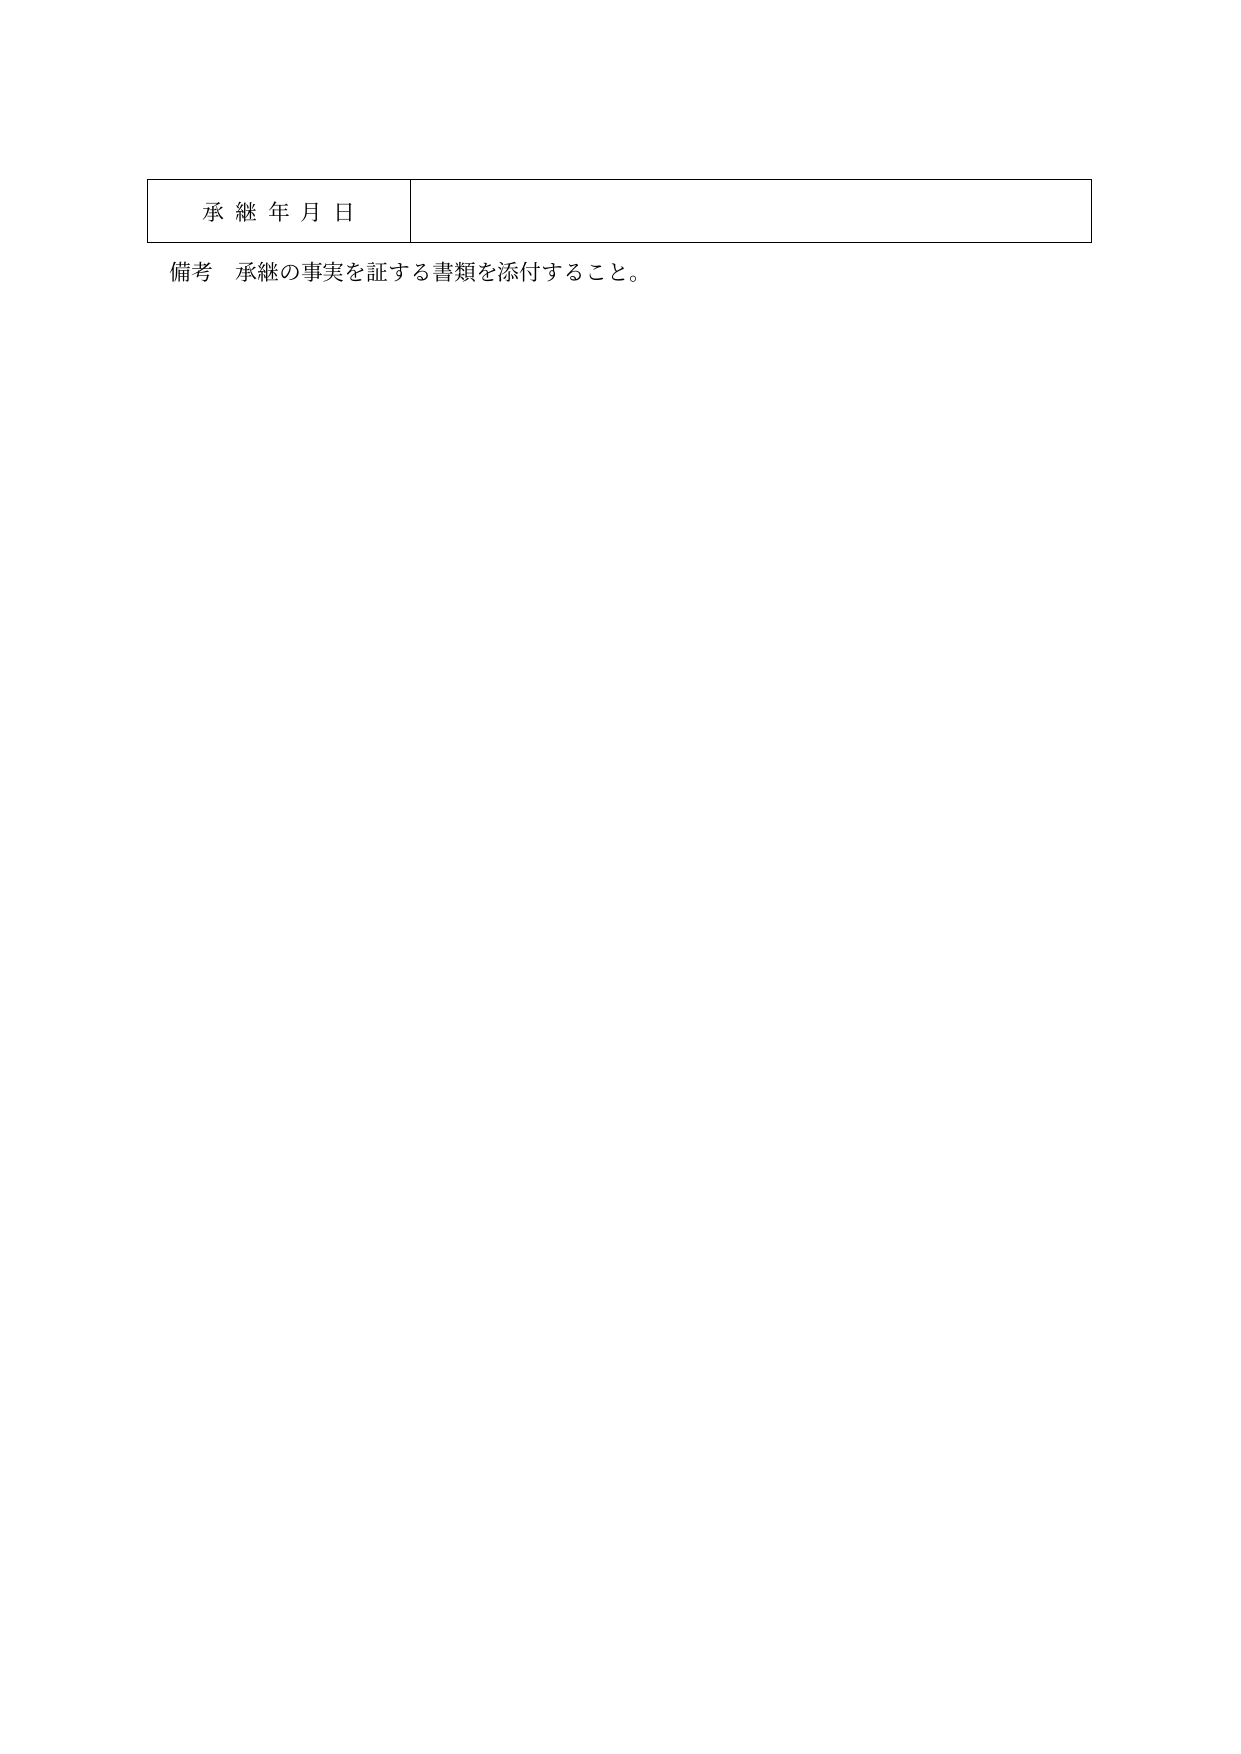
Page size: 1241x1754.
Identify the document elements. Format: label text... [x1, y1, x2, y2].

text 備考 承継の事実を証する書類を添付すること。 [148, 253, 1092, 288]
table_cell [411, 180, 1091, 242]
table_cell 承継年月日 [148, 180, 410, 242]
